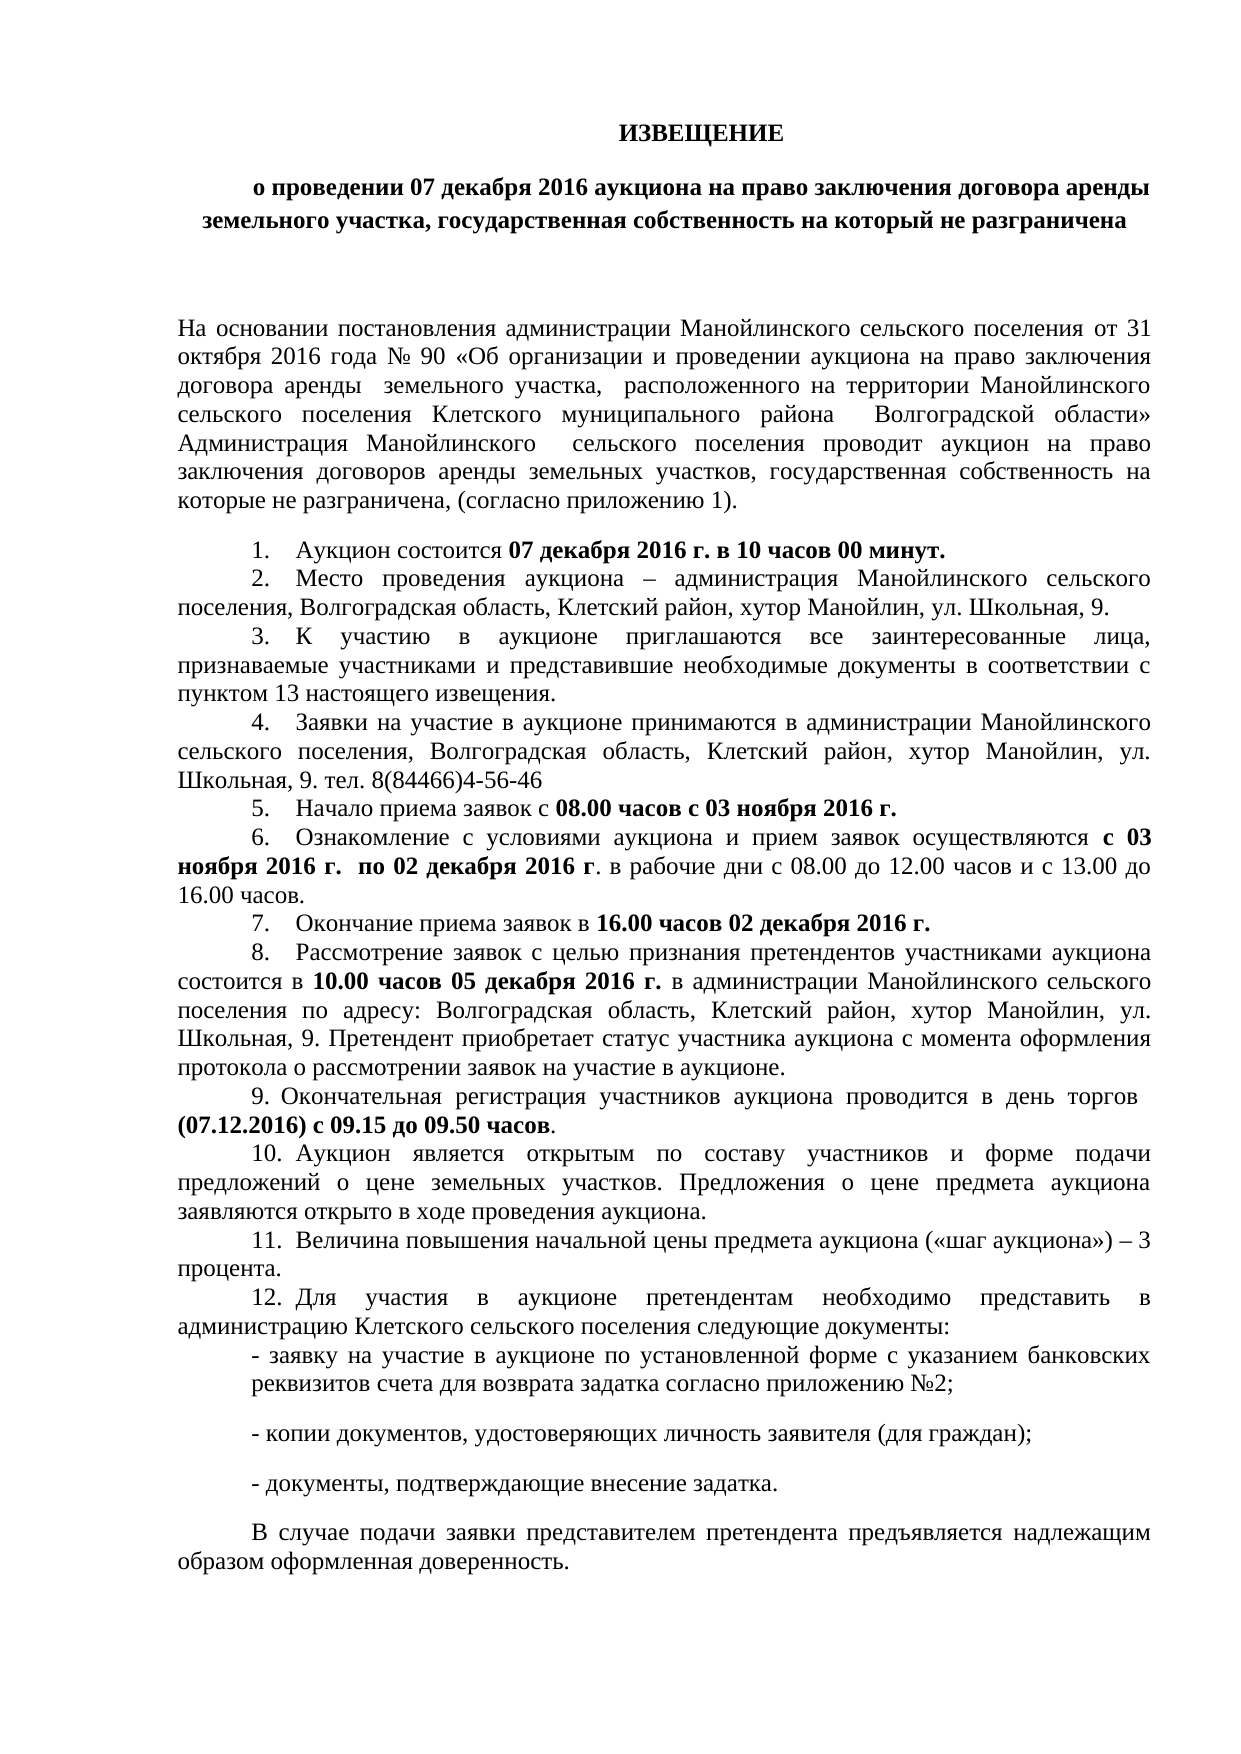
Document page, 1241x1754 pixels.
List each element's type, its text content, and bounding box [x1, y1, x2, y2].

text - копии документов, удостоверяющих личность заявителя (для граждан); [251, 1418, 1152, 1447]
text - заявку на участие в аукционе по установленной форме с указанием банковских реквизитов счета для возврата задатка согласно приложению №2; [251, 1340, 1152, 1397]
list Величина повышения начальной цены предмета аукциона («шаг аукциона») – 3 процента. [177, 1225, 1152, 1282]
list Рассмотрение заявок с целью признания претендентов участниками аукциона состоится в 10.00 часов 05 декабря 2016 г. в администрации Манойлинского сельского поселения по адресу: Волгоградская область, Клетский район, хутор Манойлин, ул. Школьная, 9. Претендент приобретает статус участника аукциона с момента оформления протокола о рассмотрении заявок на участие в аукционе. [177, 937, 1152, 1081]
text В случае подачи заявки представителем претендента предъявляется надлежащим образом оформленная доверенность. [177, 1517, 1152, 1575]
list Ознакомление с условиями аукциона и прием заявок осуществляются с 03 ноября 2016 г. по 02 декабря 2016 г. в рабочие дни с 08.00 до 12.00 часов и с 13.00 до 16.00 часов. [177, 822, 1152, 908]
text о проведении 07 декабря 2016 аукциона на право заключения договора аренды земельного участка, государственная собственность на который не разграничена [177, 172, 1152, 234]
list Для участия в аукционе претендентам необходимо представить в администрацию Клетского сельского поселения следующие документы: [177, 1282, 1152, 1340]
list Заявки на участие в аукционе принимаются в администрации Манойлинского сельского поселения, Волгоградская область, Клетский район, хутор Манойлин, ул. Школьная, 9. тел. 8(84466)4-56-46 [177, 707, 1152, 793]
list Начало приема заявок с 08.00 часов с 03 ноября 2016 г. [177, 793, 1152, 822]
list Аукцион является открытым по составу участников и форме подачи предложений о цене земельных участков. Предложения о цене предмета аукциона заявляются открыто в ходе проведения аукциона. [177, 1138, 1152, 1225]
list Окончание приема заявок в 16.00 часов 02 декабря 2016 г. [177, 908, 1152, 937]
text - документы, подтверждающие внесение задатка. [177, 1468, 1152, 1496]
list К участию в аукционе приглашаются все заинтересованные лица, признаваемые участниками и представившие необходимые документы в соответствии с пунктом 13 настоящего извещения. [177, 621, 1152, 707]
text На основании постановления администрации Манойлинского сельского поселения от 31 октября 2016 года № 90 «Об организации и проведении аукциона на право заключения договора аренды земельного участка, расположенного на территории Манойлинского сельского поселения Клетского муниципального района Волгоградской области» Администрация Манойлинского сельского поселения проводит аукцион на право заключения договоров аренды земельных участков, государственная собственность на которые не разграничена, (согласно приложению 1). [177, 313, 1152, 514]
list Аукцион состоится 07 декабря 2016 г. в 10 часов 00 минут. [177, 535, 1152, 563]
list Окончательная регистрация участников аукциона проводится в день торгов (07.12.2016) с 09.15 до 09.50 часов. [177, 1081, 1152, 1138]
list Место проведения аукциона – администрация Манойлинского сельского поселения, Волгоградская область, Клетский район, хутор Манойлин, ул. Школьная, 9. [177, 563, 1152, 621]
text ИЗВЕЩЕНИЕ [177, 118, 1152, 147]
